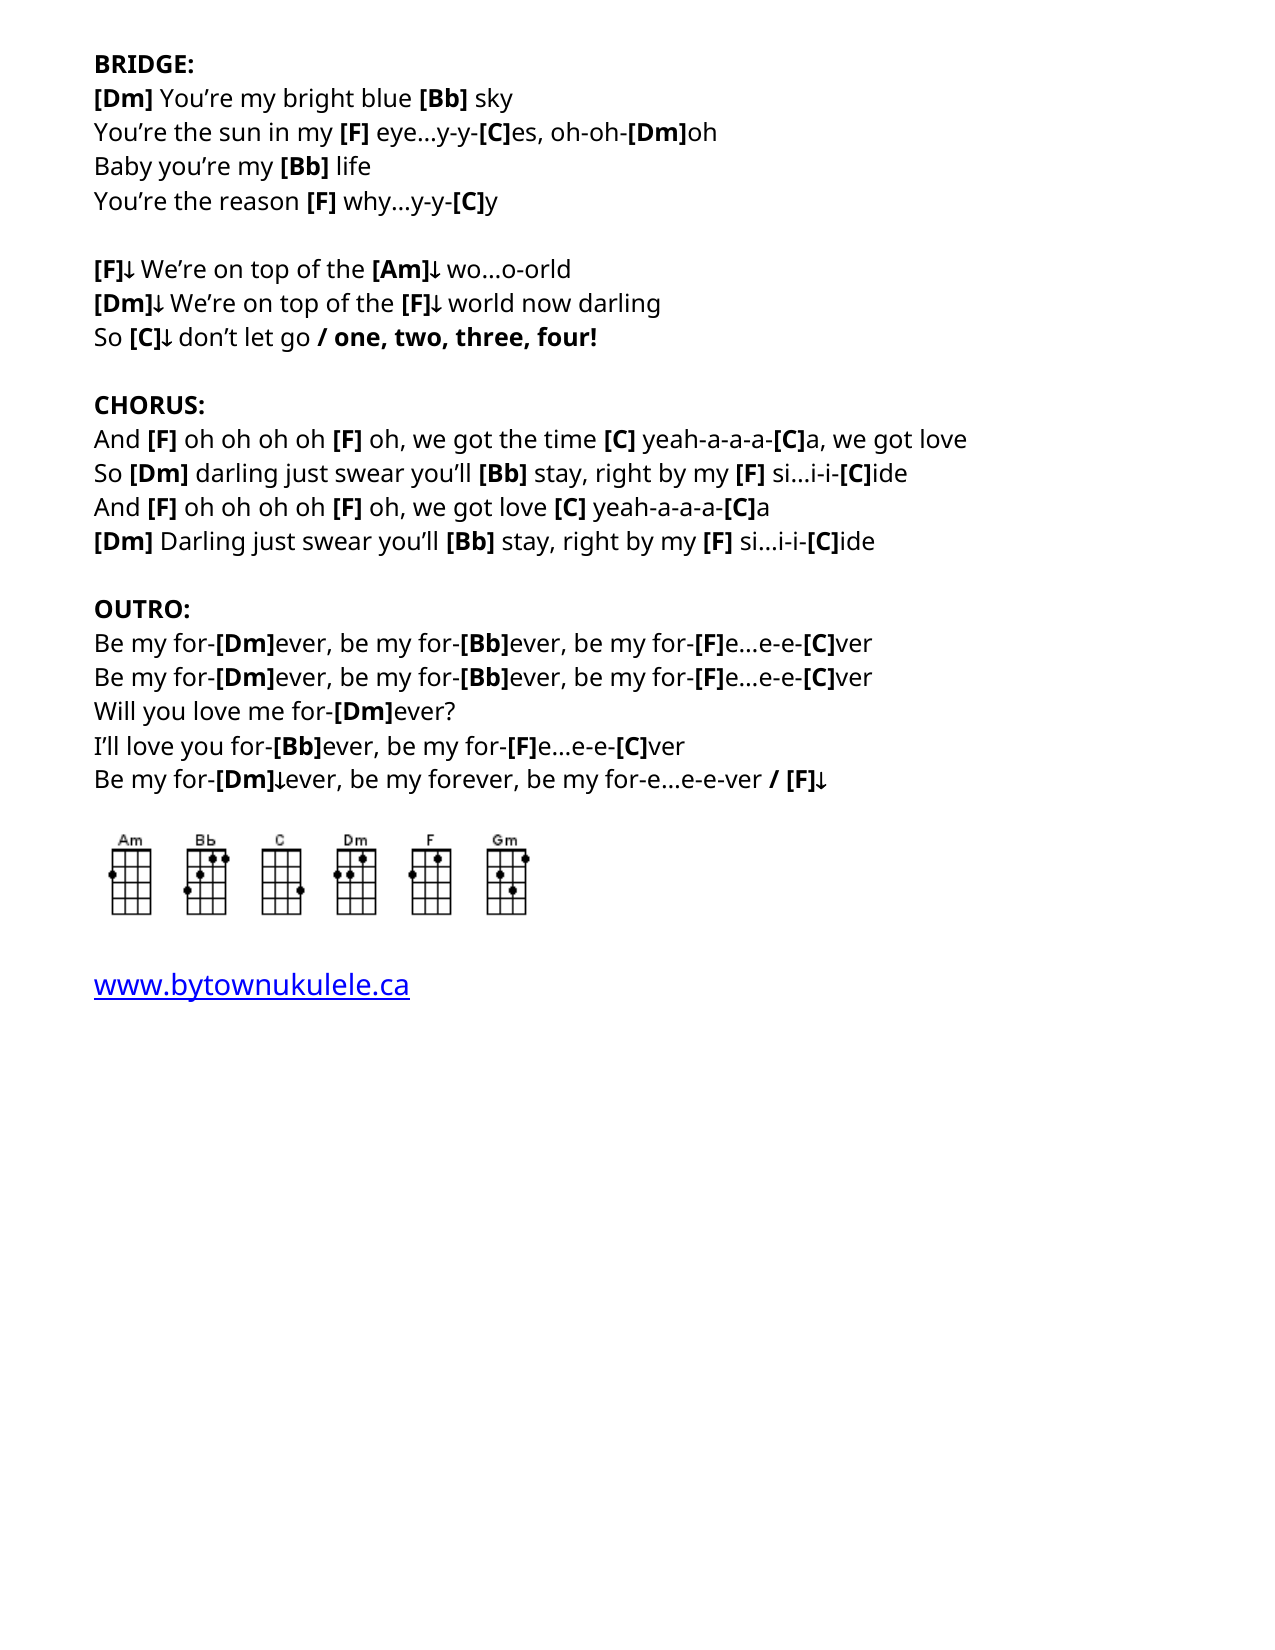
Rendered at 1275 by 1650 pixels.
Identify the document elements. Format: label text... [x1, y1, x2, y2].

text www.bytownukulele.ca [94, 964, 1256, 1004]
text BRIDGE: [94, 47, 1256, 81]
text Baby you’re my [Bb] life [94, 149, 1256, 183]
text [F] We’re on top of the [Am] wo…o-orld [94, 251, 1256, 285]
text OUTRO: [94, 592, 1256, 626]
text Be my for-[Dm]ever, be my forever, be my for-e…e-e-ver / [F] [94, 762, 1256, 796]
text I’ll love you for-[Bb]ever, be my for-[F]e…e-e-[C]ver [94, 728, 1256, 762]
picture [93, 830, 544, 931]
text CHORUS: [94, 387, 1256, 422]
text [Dm] We’re on top of the [F] world now darling [94, 285, 1256, 319]
text [Dm] You’re my bright blue [Bb] sky [94, 81, 1256, 115]
text So [C] don’t let go / one, two, three, four! [94, 319, 1256, 353]
text Be my for-[Dm]ever, be my for-[Bb]ever, be my for-[F]e…e-e-[C]ver [94, 626, 1256, 660]
text So [Dm] darling just swear you’ll [Bb] stay, right by my [F] si…i-i-[C]ide [94, 456, 1256, 490]
text Be my for-[Dm]ever, be my for-[Bb]ever, be my for-[F]e…e-e-[C]ver [94, 660, 1256, 694]
text You’re the sun in my [F] eye…y-y-[C]es, oh-oh-[Dm]oh [94, 115, 1256, 149]
text [Dm] Darling just swear you’ll [Bb] stay, right by my [F] si…i-i-[C]ide [94, 524, 1256, 558]
text Will you love me for-[Dm]ever? [94, 694, 1256, 728]
text And [F] oh oh oh oh [F] oh, we got love [C] yeah-a-a-a-[C]a [94, 490, 1256, 524]
text And [F] oh oh oh oh [F] oh, we got the time [C] yeah-a-a-a-[C]a, we got love [94, 422, 1256, 456]
text You’re the reason [F] why…y-y-[C]y [94, 183, 1256, 217]
